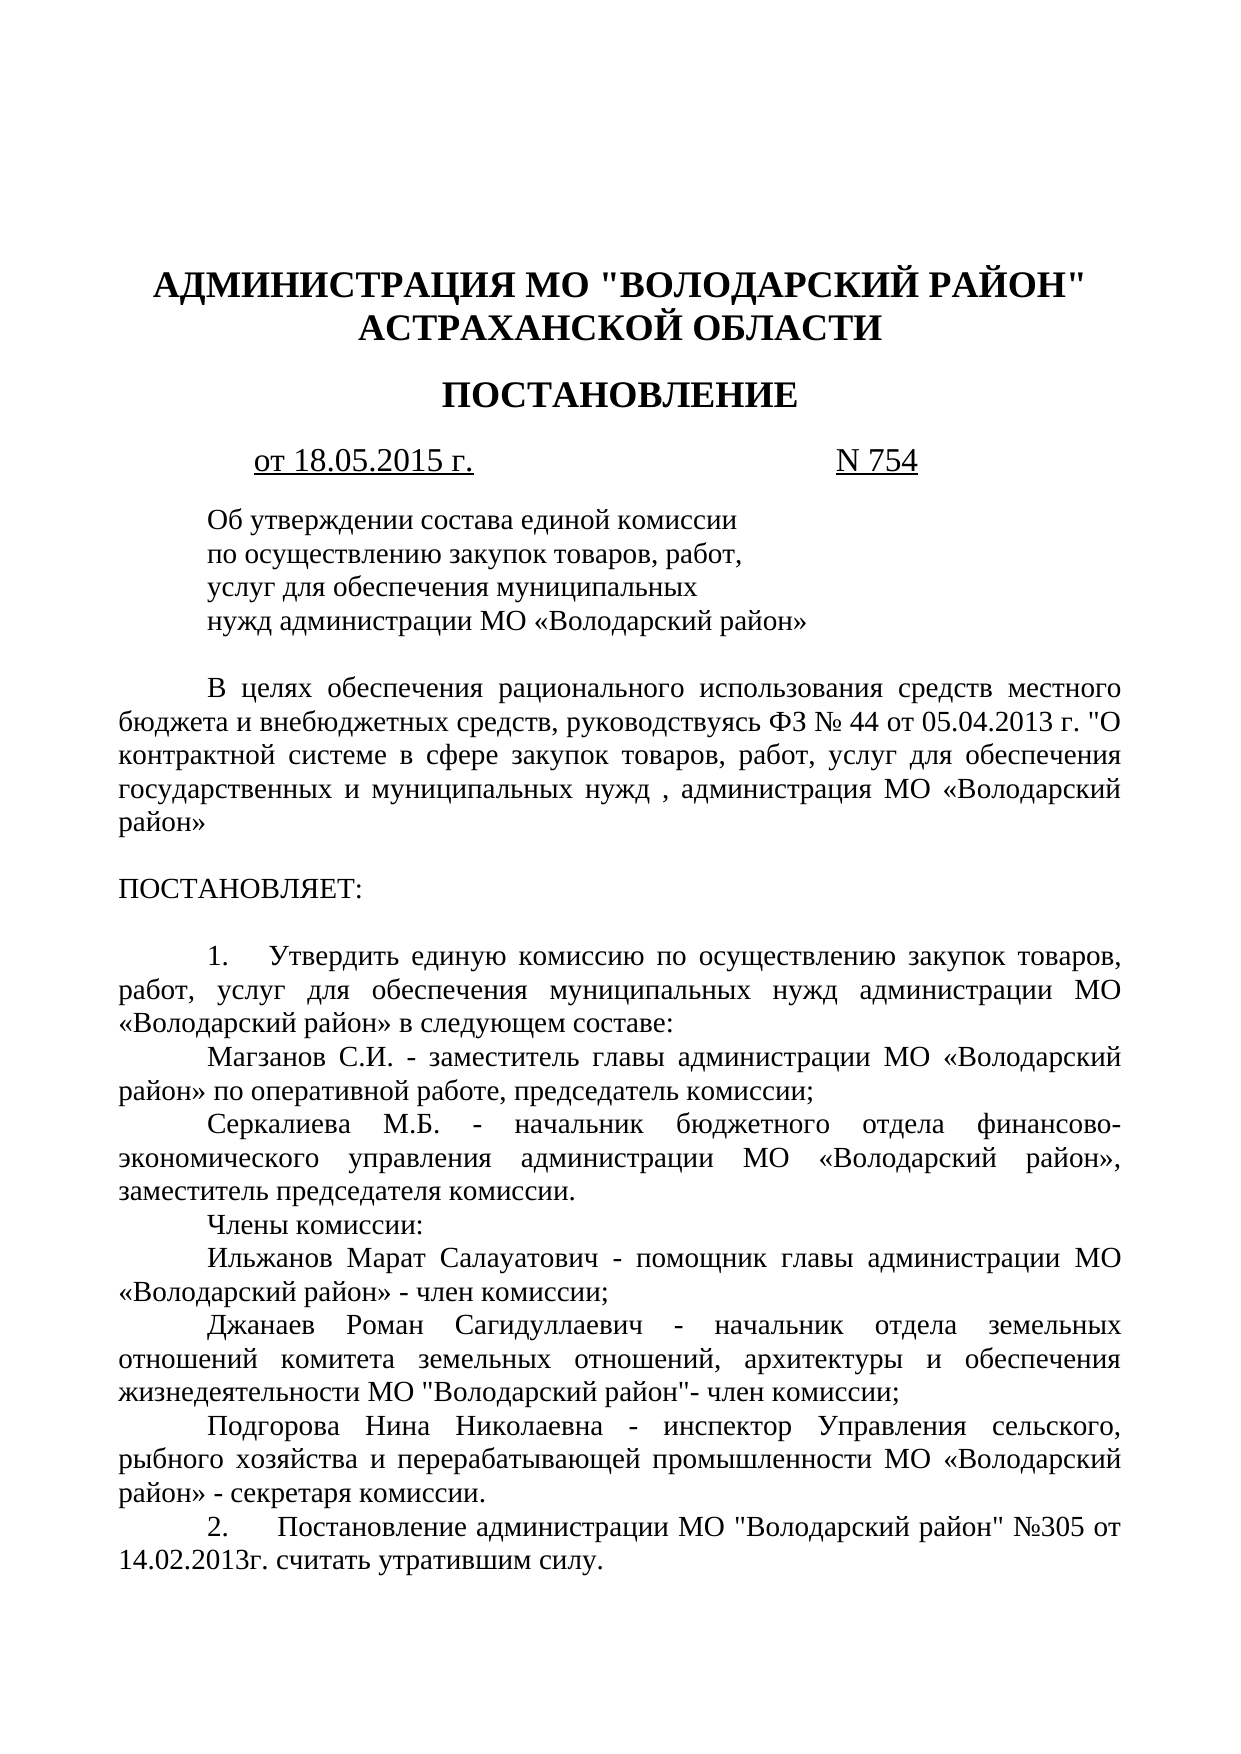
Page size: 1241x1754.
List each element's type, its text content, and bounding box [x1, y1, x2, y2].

text 2. Постановление администрации МО "Володарский район" №305 от 14.02.2013г. считать утратившим силу. [118, 1509, 1122, 1576]
text Подгорова Нина Николаевна - инспектор Управления сельского, рыбного хозяйства и перерабатывающей промышленности МО «Володарский район» - секретаря комиссии. [118, 1408, 1122, 1509]
text 1. Утвердить единую комиссию по осуществлению закупок товаров, работ, услуг для обеспечения муниципальных нужд администрации МО «Володарский район» в следующем составе: [118, 938, 1122, 1039]
text Члены комиссии: [118, 1207, 1122, 1240]
text Джанаев Роман Сагидуллаевич - начальник отдела земельных отношений комитета земельных отношений, архитектуры и обеспечения жизнедеятельности МО "Володарский район"- член комиссии; [118, 1307, 1122, 1408]
text Ильжанов Марат Салауатович - помощник главы администрации МО «Володарский район» - член комиссии; [118, 1240, 1122, 1307]
table_header от 18.05.2015 г. [107, 440, 620, 478]
text ПОСТАНОВЛЕНИЕ [118, 373, 1122, 416]
text Серкалиева М.Б. - начальник бюджетного отдела финансово- экономического управления администрации МО «Володарский район», заместитель председателя комиссии. [118, 1106, 1122, 1207]
text АСТРАХАНСКОЙ ОБЛАСТИ [118, 306, 1122, 349]
text Магзанов С.И. - заместитель главы администрации МО «Володарский район» по оперативной работе, председатель комиссии; [118, 1039, 1122, 1106]
table_header N 754 [620, 440, 1133, 478]
text В целях обеспечения рационального использования средств местного бюджета и внебюджетных средств, руководствуясь ФЗ № 44 от 05.04.2013 г. "О контрактной системе в сфере закупок товаров, работ, услуг для обеспечения государственных и муниципальных нужд , администрация МО «Володарский район» [118, 670, 1122, 838]
text по осуществлению закупок товаров, работ, [118, 536, 1122, 569]
text услуг для обеспечения муниципальных [118, 569, 1122, 603]
text АДМИНИСТРАЦИЯ МО "ВОЛОДАРСКИЙ РАЙОН" [118, 262, 1122, 306]
text ПОСТАНОВЛЯЕТ: [118, 871, 1122, 905]
text нужд администрации МО «Володарский район» [118, 603, 1122, 637]
text Об утверждении состава единой комиссии [118, 502, 1122, 536]
